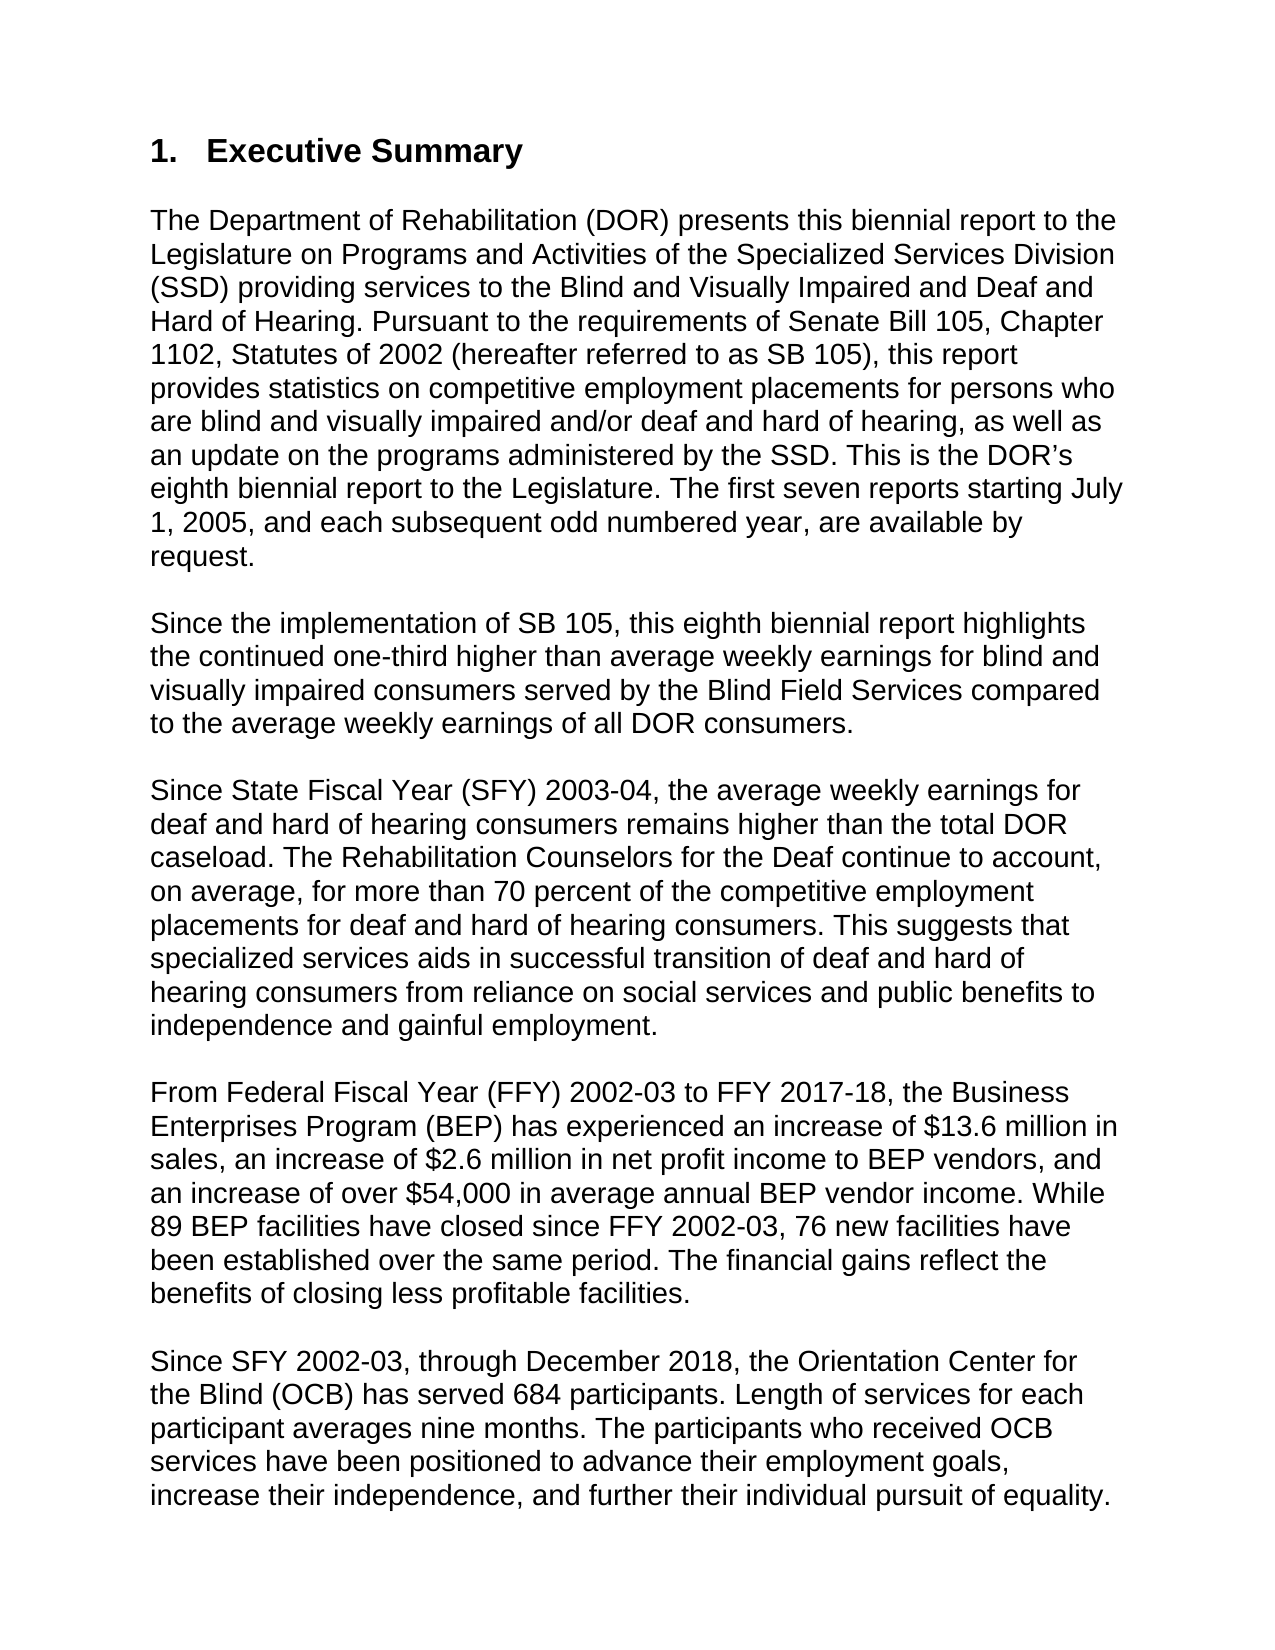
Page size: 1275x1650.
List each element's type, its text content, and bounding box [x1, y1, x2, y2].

text Since State Fiscal Year (SFY) 2003-04, the average weekly earnings for deaf and hard of hearing consumers remains higher than the total DOR caseload. The Rehabilitation Counselors for the Deaf continue to account, on average, for more than 70 percent of the competitive employment placements for deaf and hard of hearing consumers. This suggests that specialized services aids in successful transition of deaf and hard of hearing consumers from reliance on social services and public benefits to independence and gainful employment. [150, 773, 1125, 1042]
text Since the implementation of SB 105, this eighth biennial report highlights the continued one-third higher than average weekly earnings for blind and visually impaired consumers served by the Blind Field Services compared to the average weekly earnings of all DOR consumers. [150, 606, 1125, 740]
subtitle Executive Summary [150, 131, 1125, 170]
text The Department of Rehabilitation (DOR) presents this biennial report to the Legislature on Programs and Activities of the Specialized Services Division (SSD) providing services to the Blind and Visually Impaired and Deaf and Hard of Hearing. Pursuant to the requirements of Senate Bill 105, Chapter 1102, Statutes of 2002 (hereafter referred to as SB 105), this report provides statistics on competitive employment placements for persons who are blind and visually impaired and/or deaf and hard of hearing, as well as an update on the programs administered by the SSD. This is the DOR’s eighth biennial report to the Legislature. The first seven reports starting July 1, 2005, and each subsequent odd numbered year, are available by request. [150, 203, 1125, 572]
text From Federal Fiscal Year (FFY) 2002-03 to FFY 2017-18, the Business Enterprises Program (BEP) has experienced an increase of $13.6 million in sales, an increase of $2.6 million in net profit income to BEP vendors, and an increase of over $54,000 in average annual BEP vendor income. While 89 BEP facilities have closed since FFY 2002-03, 76 new facilities have been established over the same period. The financial gains reflect the benefits of closing less profitable facilities. [150, 1075, 1125, 1310]
text Since SFY 2002-03, through December 2018, the Orientation Center for the Blind (OCB) has served 684 participants. Length of services for each participant averages nine months. The participants who received OCB services have been positioned to advance their employment goals, increase their independence, and further their individual pursuit of equality. [150, 1344, 1125, 1511]
